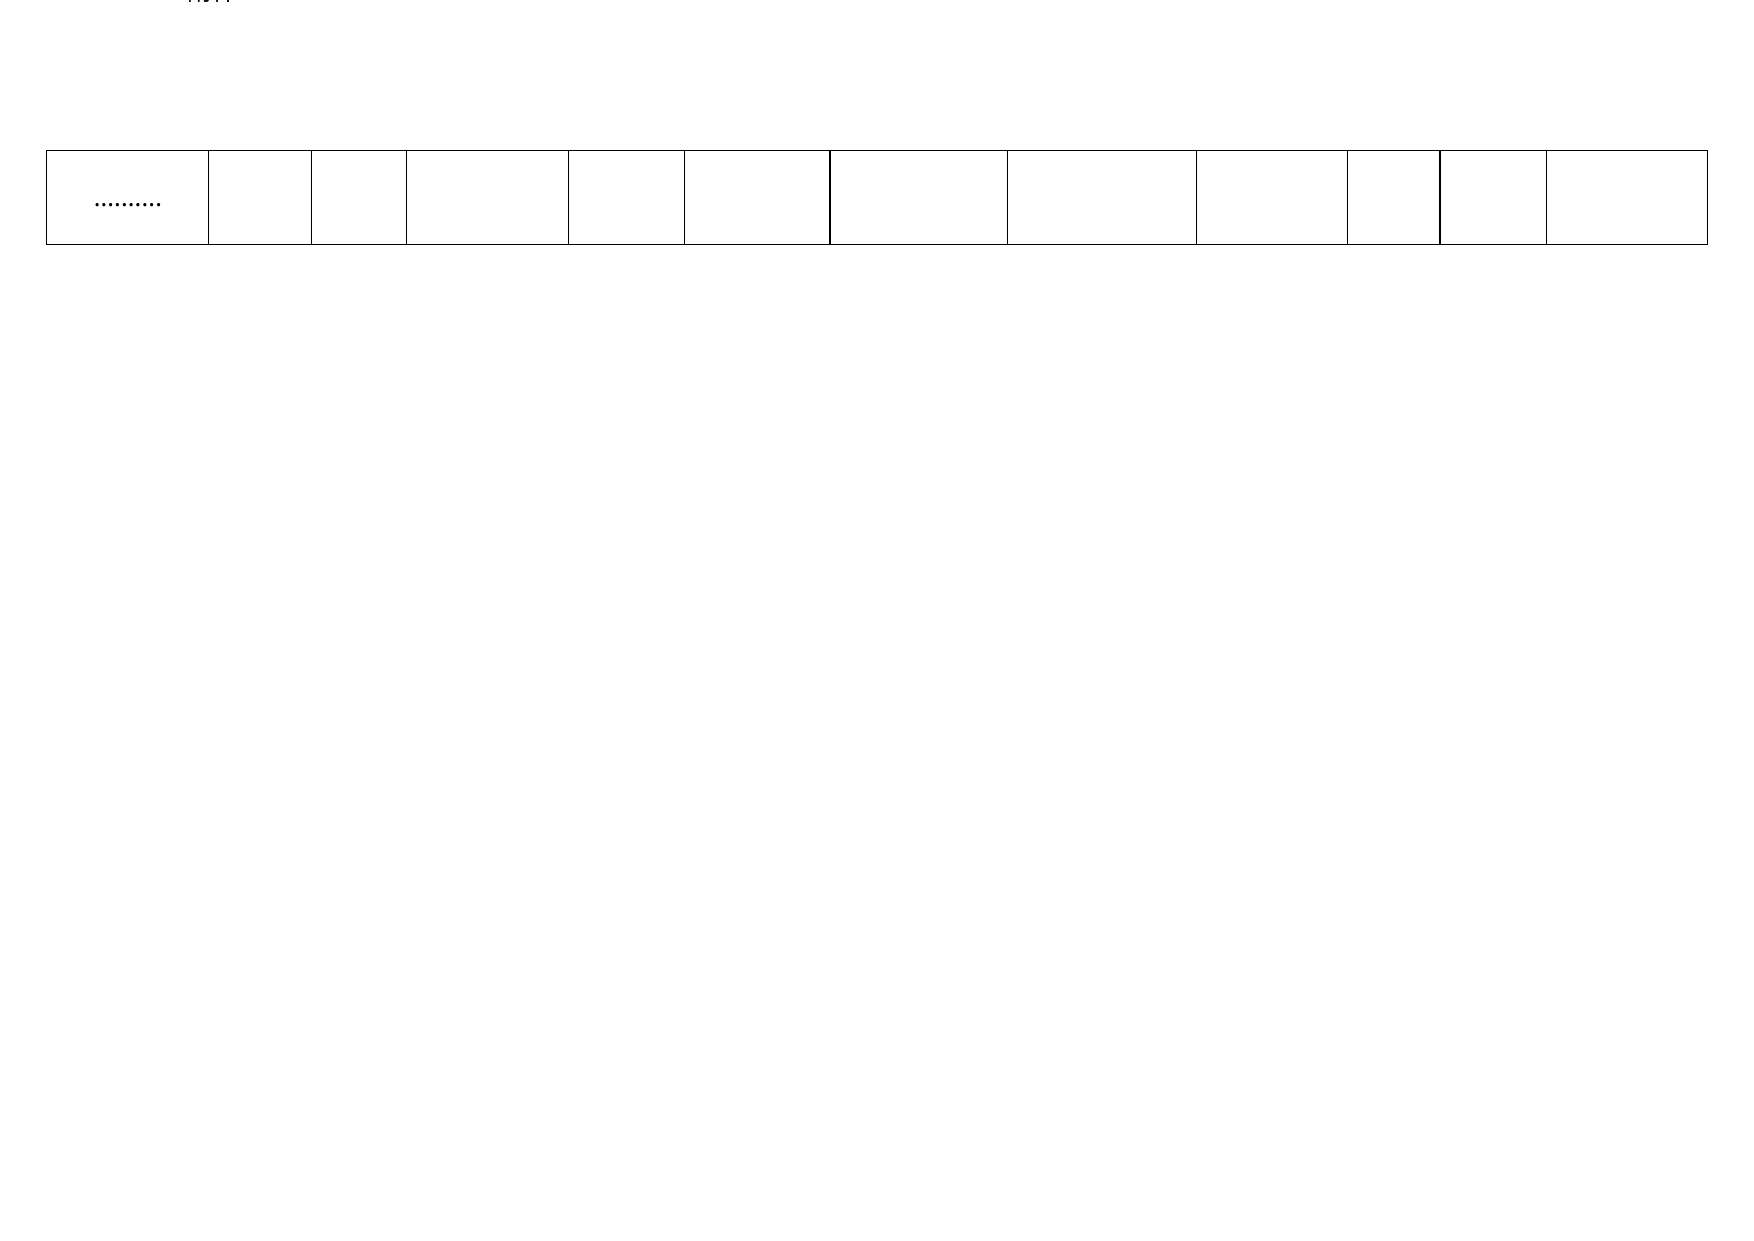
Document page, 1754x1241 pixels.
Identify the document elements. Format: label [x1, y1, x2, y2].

table_cell [1008, 151, 1196, 244]
table_cell [1547, 151, 1707, 244]
table_cell [1348, 151, 1439, 244]
table_cell [1441, 151, 1546, 244]
table_cell [569, 151, 684, 244]
table_cell [312, 151, 406, 244]
table_cell [209, 151, 311, 244]
table_cell [47, 151, 208, 244]
table_cell [407, 151, 568, 244]
table_cell [1197, 151, 1347, 244]
table_cell [685, 151, 829, 244]
table_cell [831, 151, 1007, 244]
